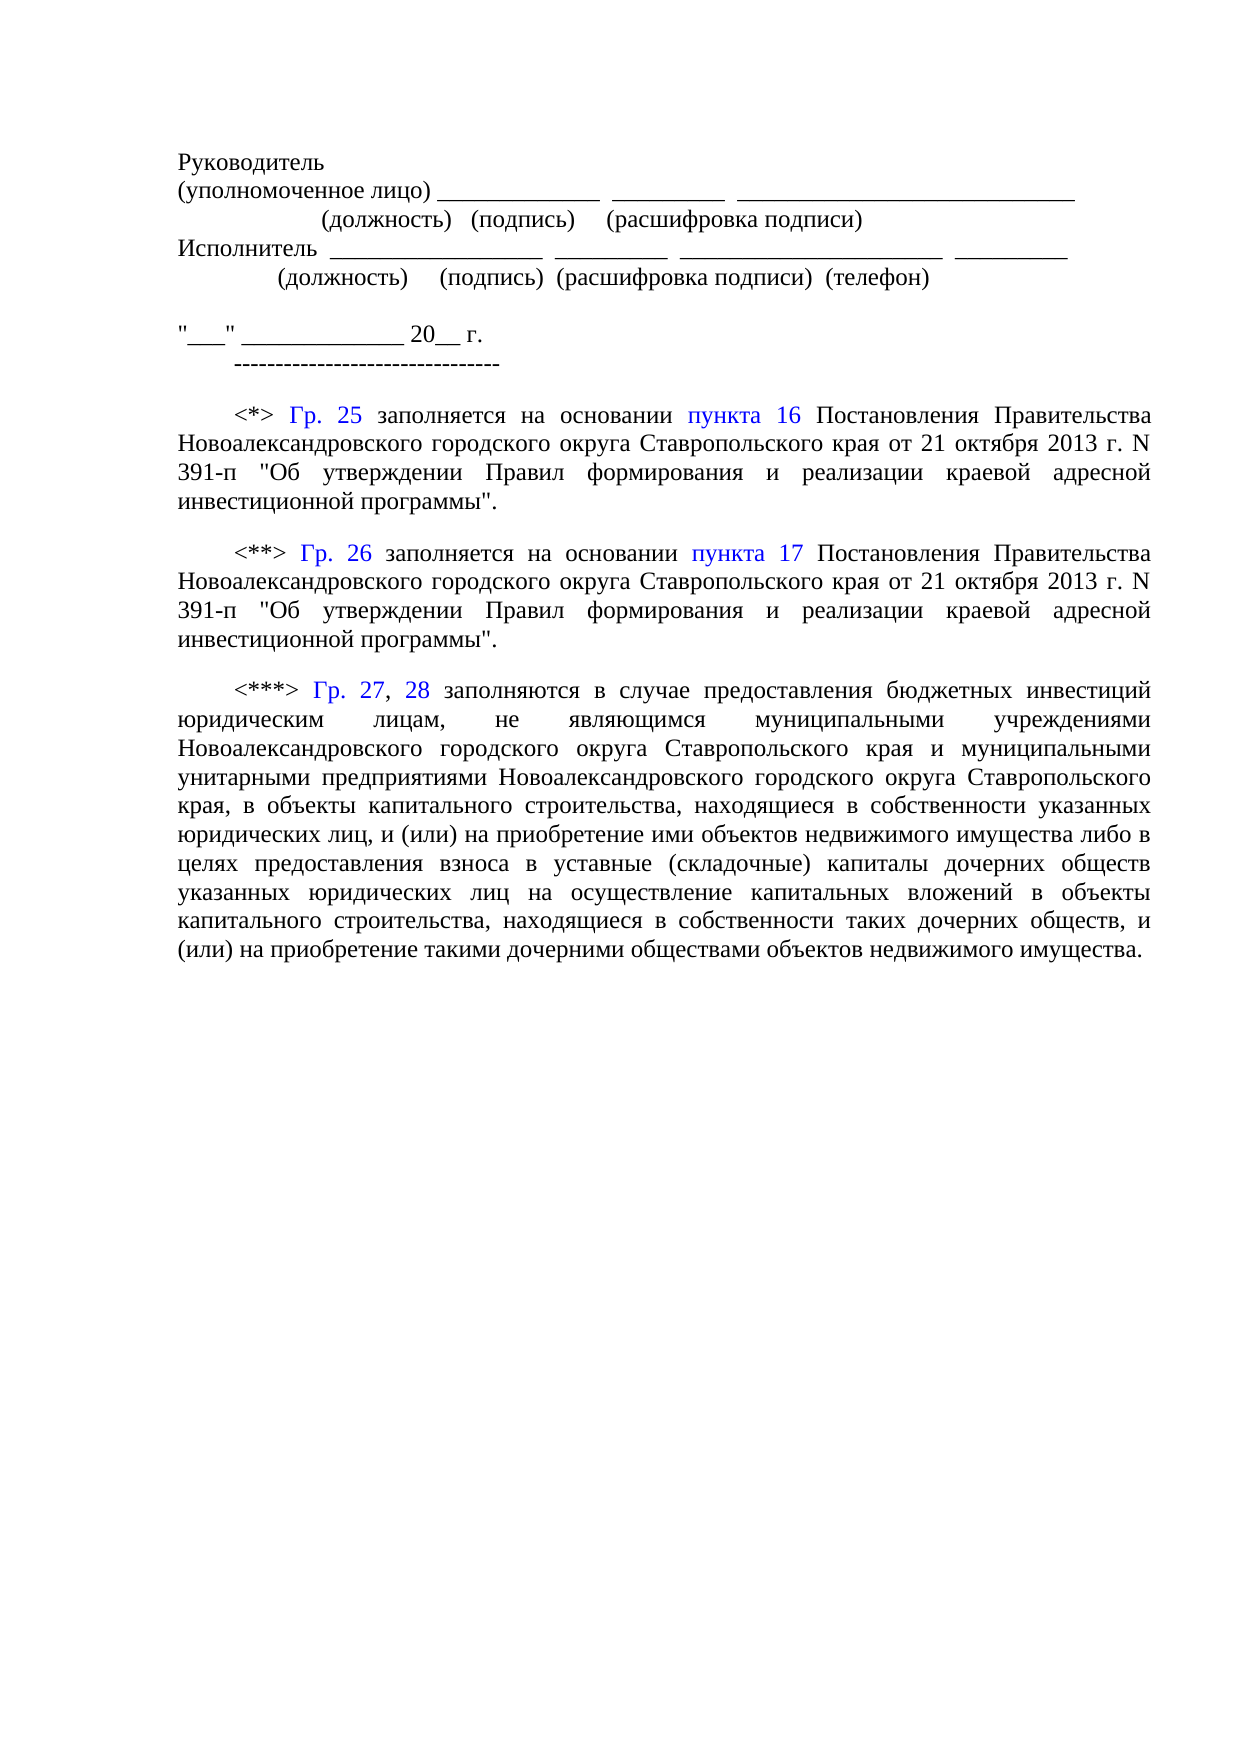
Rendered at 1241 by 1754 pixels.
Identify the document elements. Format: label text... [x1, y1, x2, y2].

text (должность) (подпись) (расшифровка подписи) (телефон) [177, 262, 1152, 291]
text Руководитель [177, 147, 1152, 176]
text <**> Гр. 26 заполняется на основании пункта 17 Постановления Правительства Новоалександровского городского округа Ставропольского края от 21 октября 2013 г. N 391-п "Об утверждении Правил формирования и реализации краевой адресной инвестиционной программы". [177, 538, 1152, 653]
text <*> Гр. 25 заполняется на основании пункта 16 Постановления Правительства Новоалександровского городского округа Ставропольского края от 21 октября 2013 г. N 391-п "Об утверждении Правил формирования и реализации краевой адресной инвестиционной программы". [177, 400, 1152, 515]
text -------------------------------- [177, 348, 1152, 377]
text Исполнитель _________________ _________ _____________________ _________ [177, 233, 1152, 262]
text <***> Гр. 27, 28 заполняются в случае предоставления бюджетных инвестиций юридическим лицам, не являющимся муниципальными учреждениями Новоалександровского городского округа Ставропольского края и муниципальными унитарными предприятиями Новоалександровского городского округа Ставропольского края, в объекты капитального строительства, находящиеся в собственности указанных юридических лиц, и (или) на приобретение ими объектов недвижимого имущества либо в целях предоставления взноса в уставные (складочные) капиталы дочерних обществ указанных юридических лиц на осуществление капитальных вложений в объекты капитального строительства, находящиеся в собственности таких дочерних обществ, и (или) на приобретение такими дочерними обществами объектов недвижимого имущества. [177, 676, 1152, 963]
text (уполномоченное лицо) _____________ _________ ___________________________ [177, 176, 1152, 204]
text "___" _____________ 20__ г. [177, 319, 1152, 348]
text (должность) (подпись) (расшифровка подписи) [177, 204, 1152, 233]
